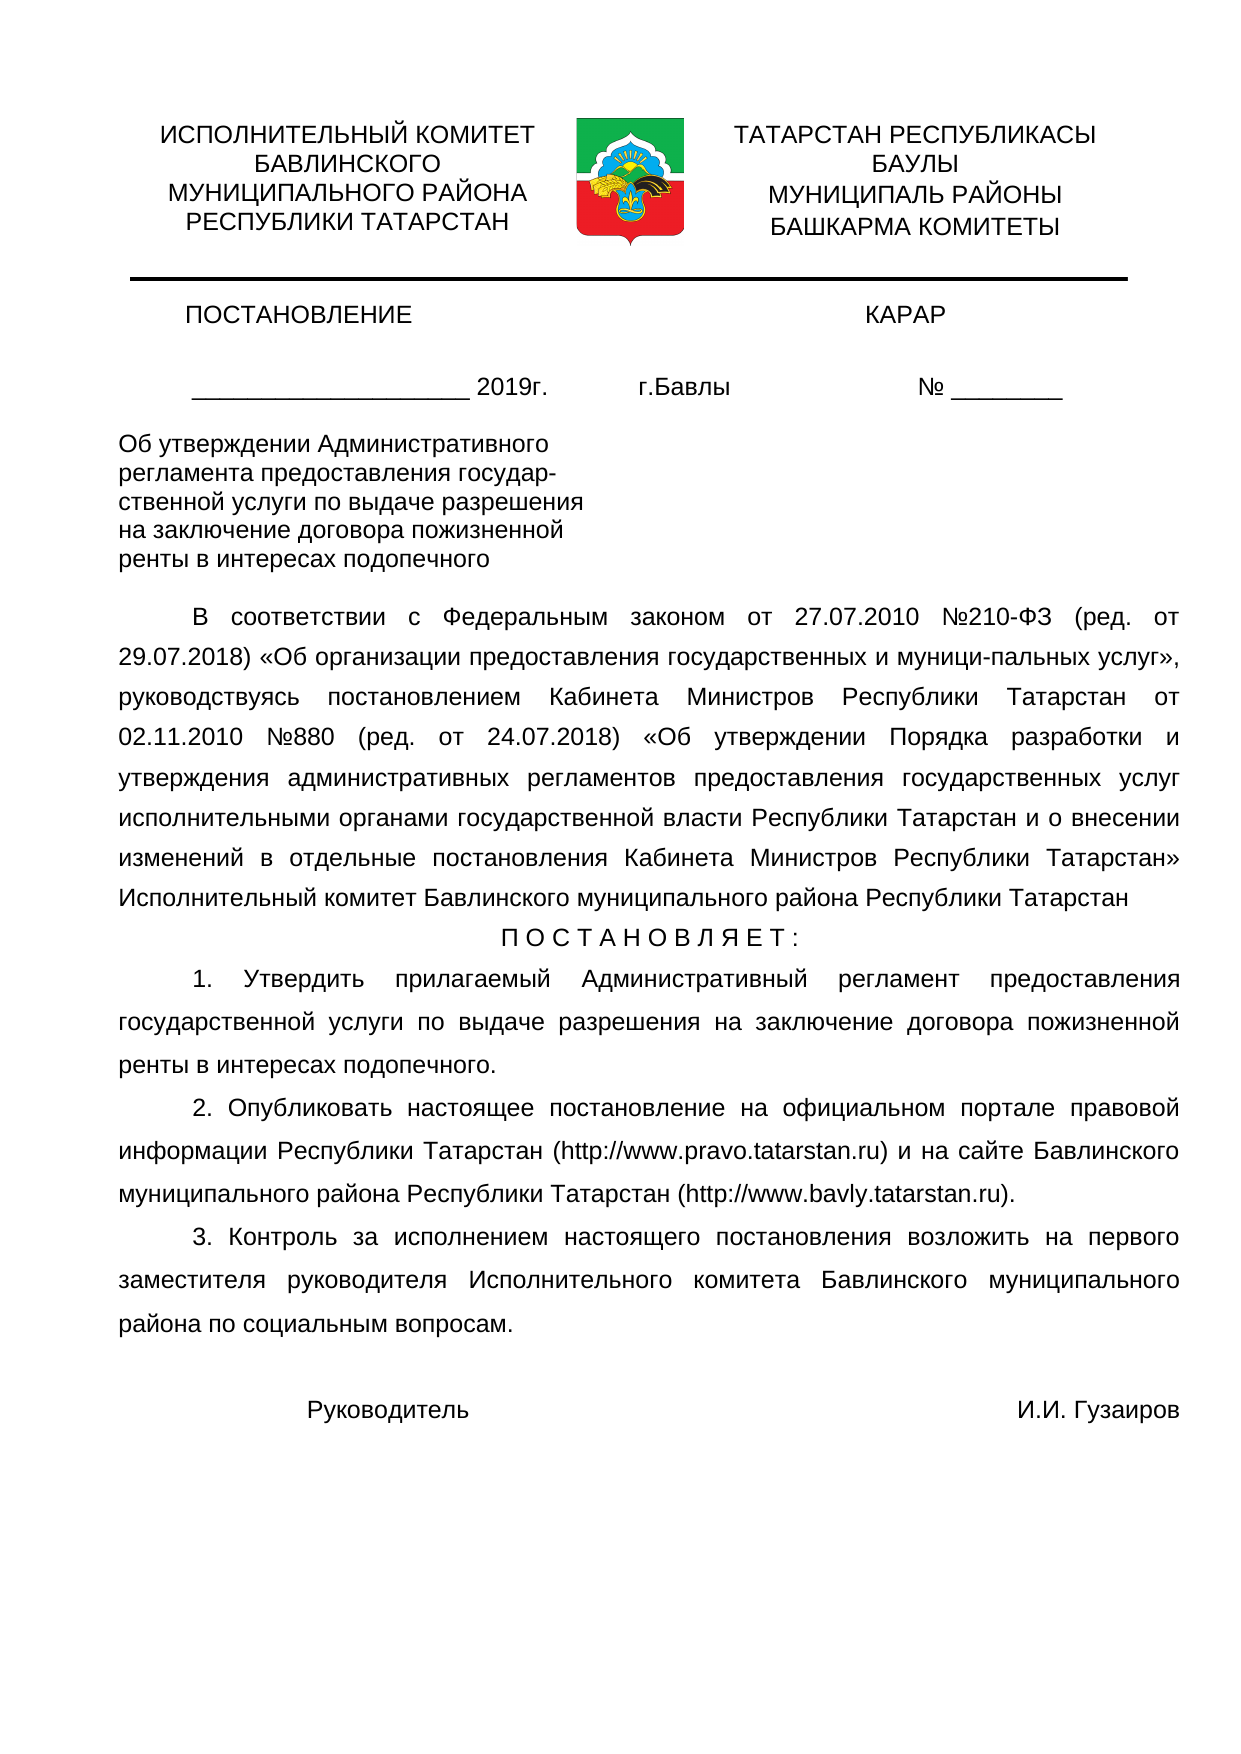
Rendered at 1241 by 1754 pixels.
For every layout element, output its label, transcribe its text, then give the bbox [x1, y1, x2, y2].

text ренты в интересах подопечного [118, 544, 1181, 573]
text регламента предоставления государ- [118, 458, 1181, 487]
text на заключение договора пожизненной [118, 515, 1181, 544]
text Об утверждении Административного [118, 429, 1181, 458]
picture [576, 118, 684, 246]
table_cell [118, 246, 1139, 286]
table_cell ____________________ 2019г. г.Бавлы № ________ [118, 329, 1139, 400]
table_header ИСПОЛНИТЕЛЬНЫЙ КОМИТЕТ БАВЛИНСКОГО МУНИЦИПАЛЬНОГО РАЙОНА РЕСПУБЛИКИ ТАТАРСТАН [118, 118, 576, 246]
text Руководитель И.И. Гузаиров [118, 1395, 1181, 1423]
text В соответствии с Федеральным законом от 27.07.2010 №210-ФЗ (ред. от 29.07.2018) «Об организации предоставления государственных и муници-пальных услуг», руководствуясь постановлением Кабинета Министров Республики Татарстан от 02.11.2010 №880 (ред. от 24.07.2018) «Об утверждении Порядка разработки и утверждения административных регламентов предоставления государственных услуг исполнительными органами государственной власти Республики Татарстан и о внесении изменений в отдельные постановления Кабинета Министров Республики Татарстан» Исполнительный комитет Бавлинского муниципального района Республики Татарстан [118, 602, 1181, 912]
table_header ТАТАРСТАН РЕСПУБЛИКАСЫ БАУЛЫ МУНИЦИПАЛЬ РАЙОНЫ БАШКАРМА КОМИТЕТЫ [691, 118, 1139, 246]
text П О С Т А Н О В Л Я Е Т : [118, 923, 1181, 952]
text 3. Контроль за исполнением настоящего постановления возложить на первого заместителя руководителя Исполнительного комитета Бавлинского муниципального района по социальным вопросам. [118, 1222, 1181, 1337]
table_cell ПОСТАНОВЛЕНИЕ [118, 286, 623, 329]
text 2. Опубликовать настоящее постановление на официальном портале правовой информации Республики Татарстан (http://www.pravo.tatarstan.ru) и на сайте Бавлинского муниципального района Республики Татарстан (http://www.bavly.tatarstan.ru). [118, 1093, 1181, 1208]
text ственной услуги по выдаче разрешения [118, 487, 1181, 515]
text 1. Утвердить прилагаемый Административный регламент предоставления государственной услуги по выдаче разрешения на заключение договора пожизненной ренты в интересах подопечного. [118, 963, 1181, 1078]
table_header [684, 118, 691, 246]
table_cell КАРАР [624, 286, 1139, 329]
